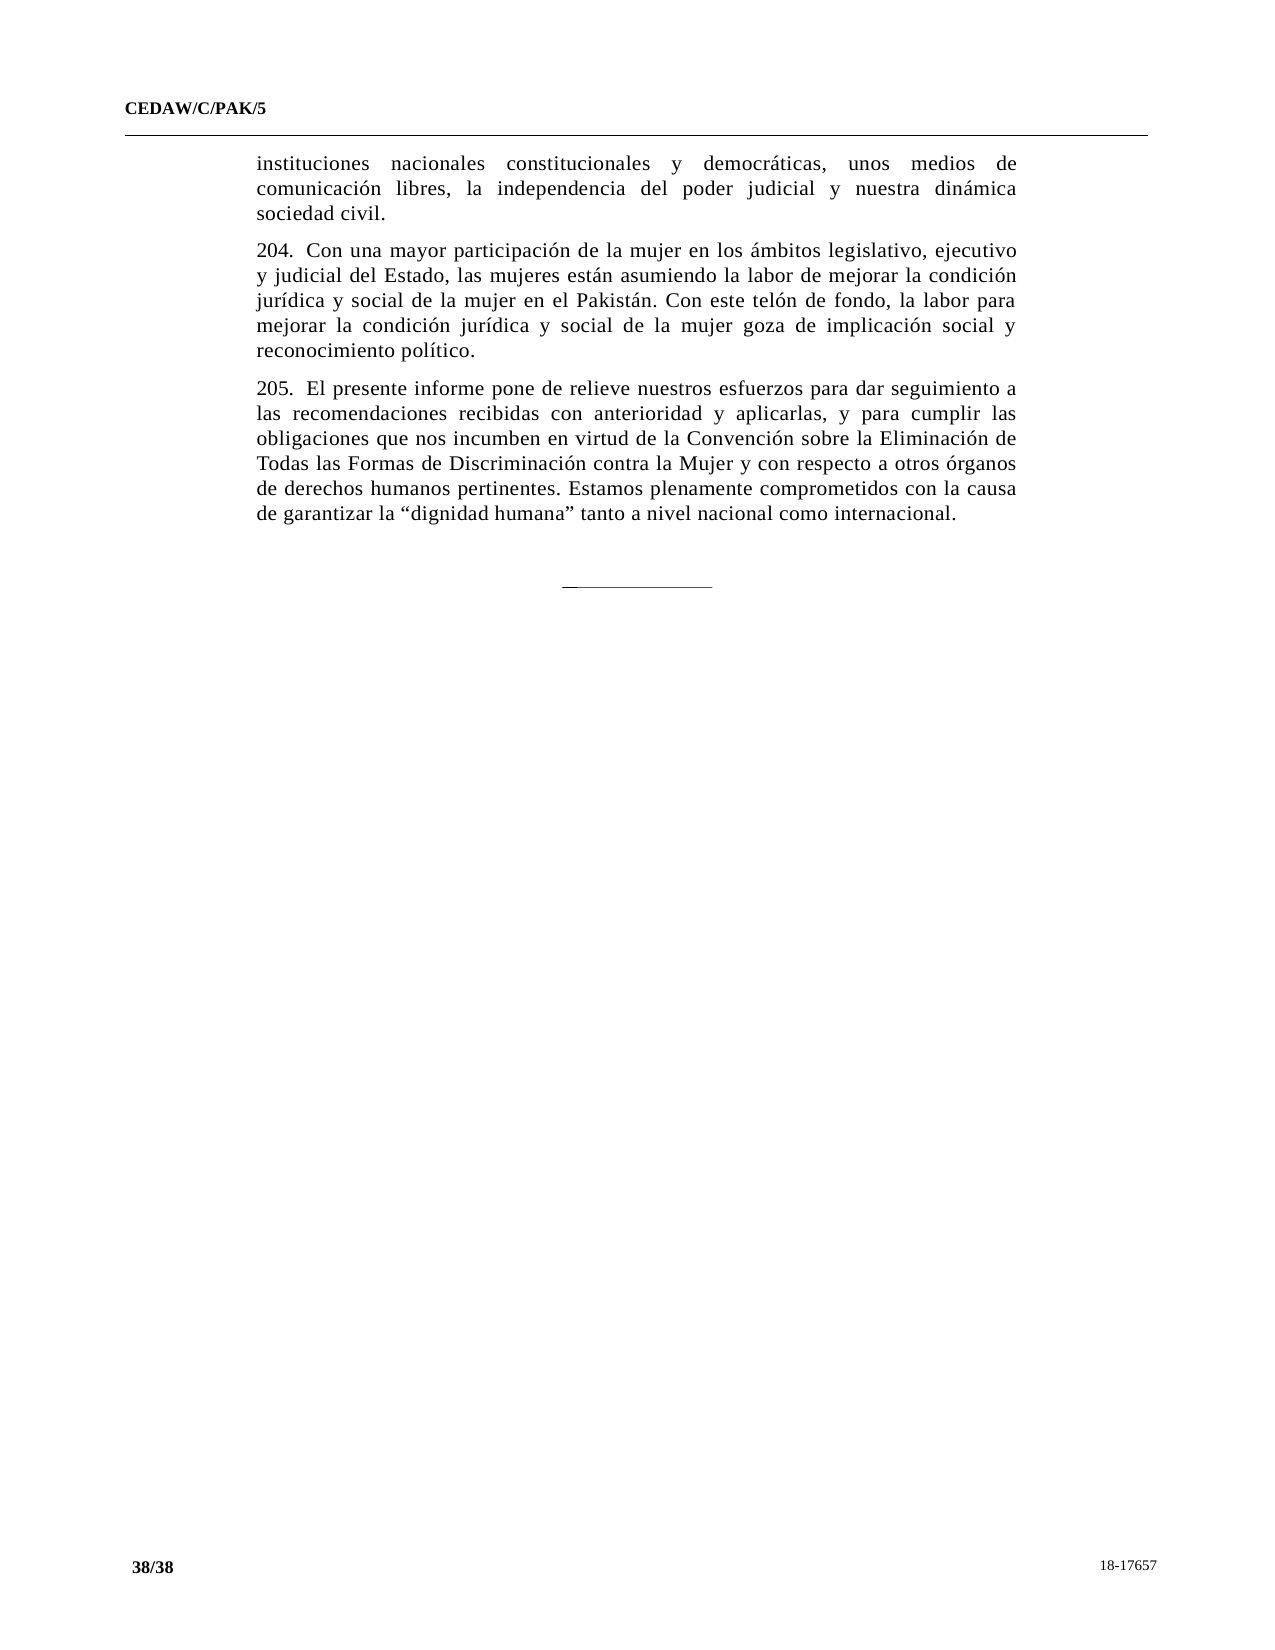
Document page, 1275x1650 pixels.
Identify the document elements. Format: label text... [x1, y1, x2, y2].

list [256, 199, 1018, 225]
